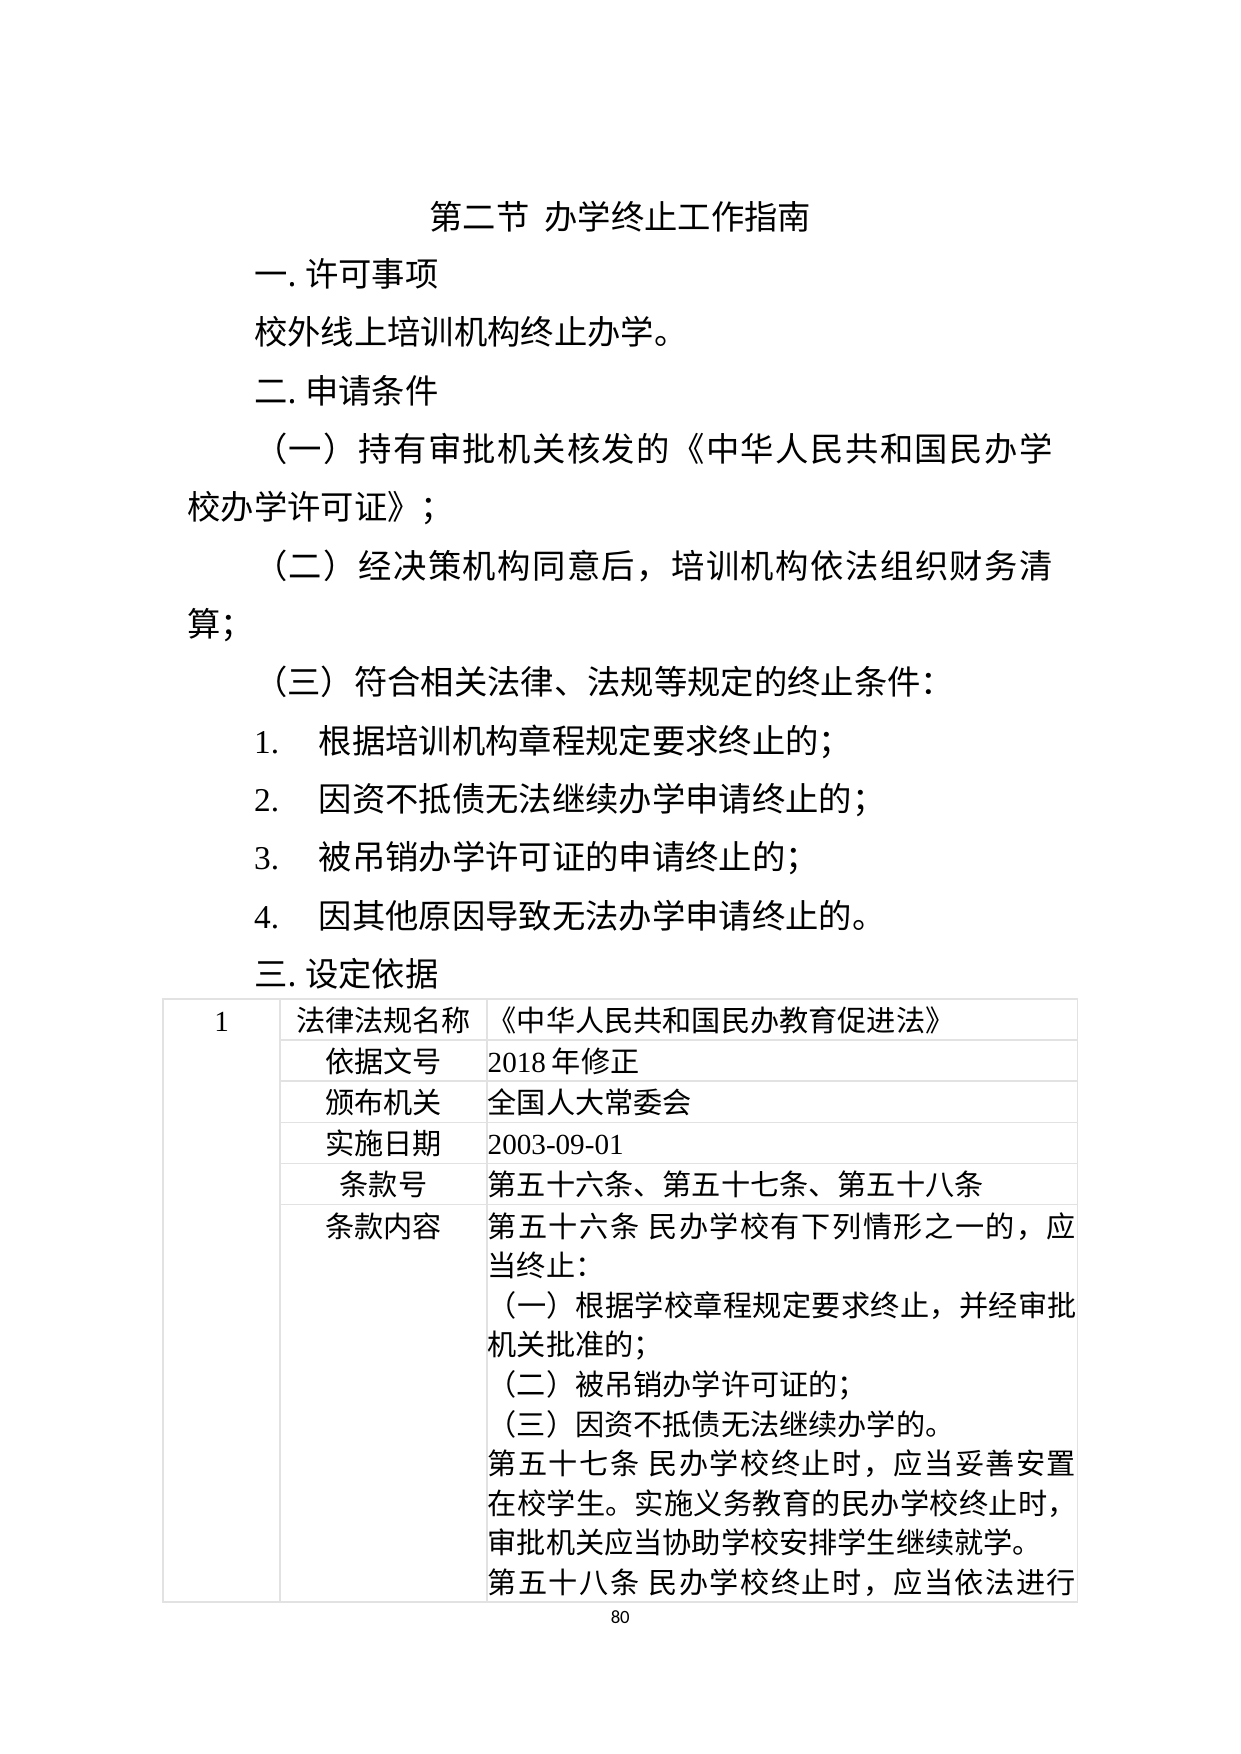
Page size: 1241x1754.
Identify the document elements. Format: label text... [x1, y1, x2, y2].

list 因其他原因导致无法办学申请终止的。 [187, 881, 1053, 940]
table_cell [488, 1205, 1077, 1601]
table_header 《中华人民共和国民办教育促进法》 [488, 1000, 1077, 1039]
list 申请条件 [187, 356, 1053, 415]
text 第二节 办学终止工作指南 [187, 190, 1053, 240]
table_header 1 [164, 1000, 279, 1601]
table_cell 颁布机关 [281, 1082, 486, 1121]
table_cell 2018年修正 [488, 1041, 1077, 1080]
table_header 法律法规名称 [281, 1000, 486, 1039]
table_cell 条款号 [281, 1164, 486, 1204]
list 被吊销办学许可证的申请终止的； [187, 823, 1053, 881]
text （二）经决策机构同意后，培训机构依法组织财务清算； [187, 531, 1053, 648]
list 许可事项 [187, 240, 1053, 298]
table_cell 2003-09-01 [488, 1123, 1077, 1163]
text （一）持有审批机关核发的《中华人民共和国民办学校办学许可证》； [187, 415, 1053, 531]
text 校外线上培训机构终止办学。 [187, 298, 1053, 356]
table_cell 实施日期 [281, 1123, 486, 1163]
list 根据培训机构章程规定要求终止的； [187, 706, 1053, 765]
text （三）符合相关法律、法规等规定的终止条件： [187, 648, 1053, 706]
table_cell 依据文号 [281, 1041, 486, 1080]
list 设定依据 [187, 940, 1053, 998]
list 因资不抵债无法继续办学申请终止的； [187, 765, 1053, 823]
table_cell 全国人大常委会 [488, 1082, 1077, 1121]
table_cell 条款内容 [281, 1205, 486, 1601]
table_cell 第五十六条、第五十七条、第五十八条 [488, 1164, 1077, 1204]
